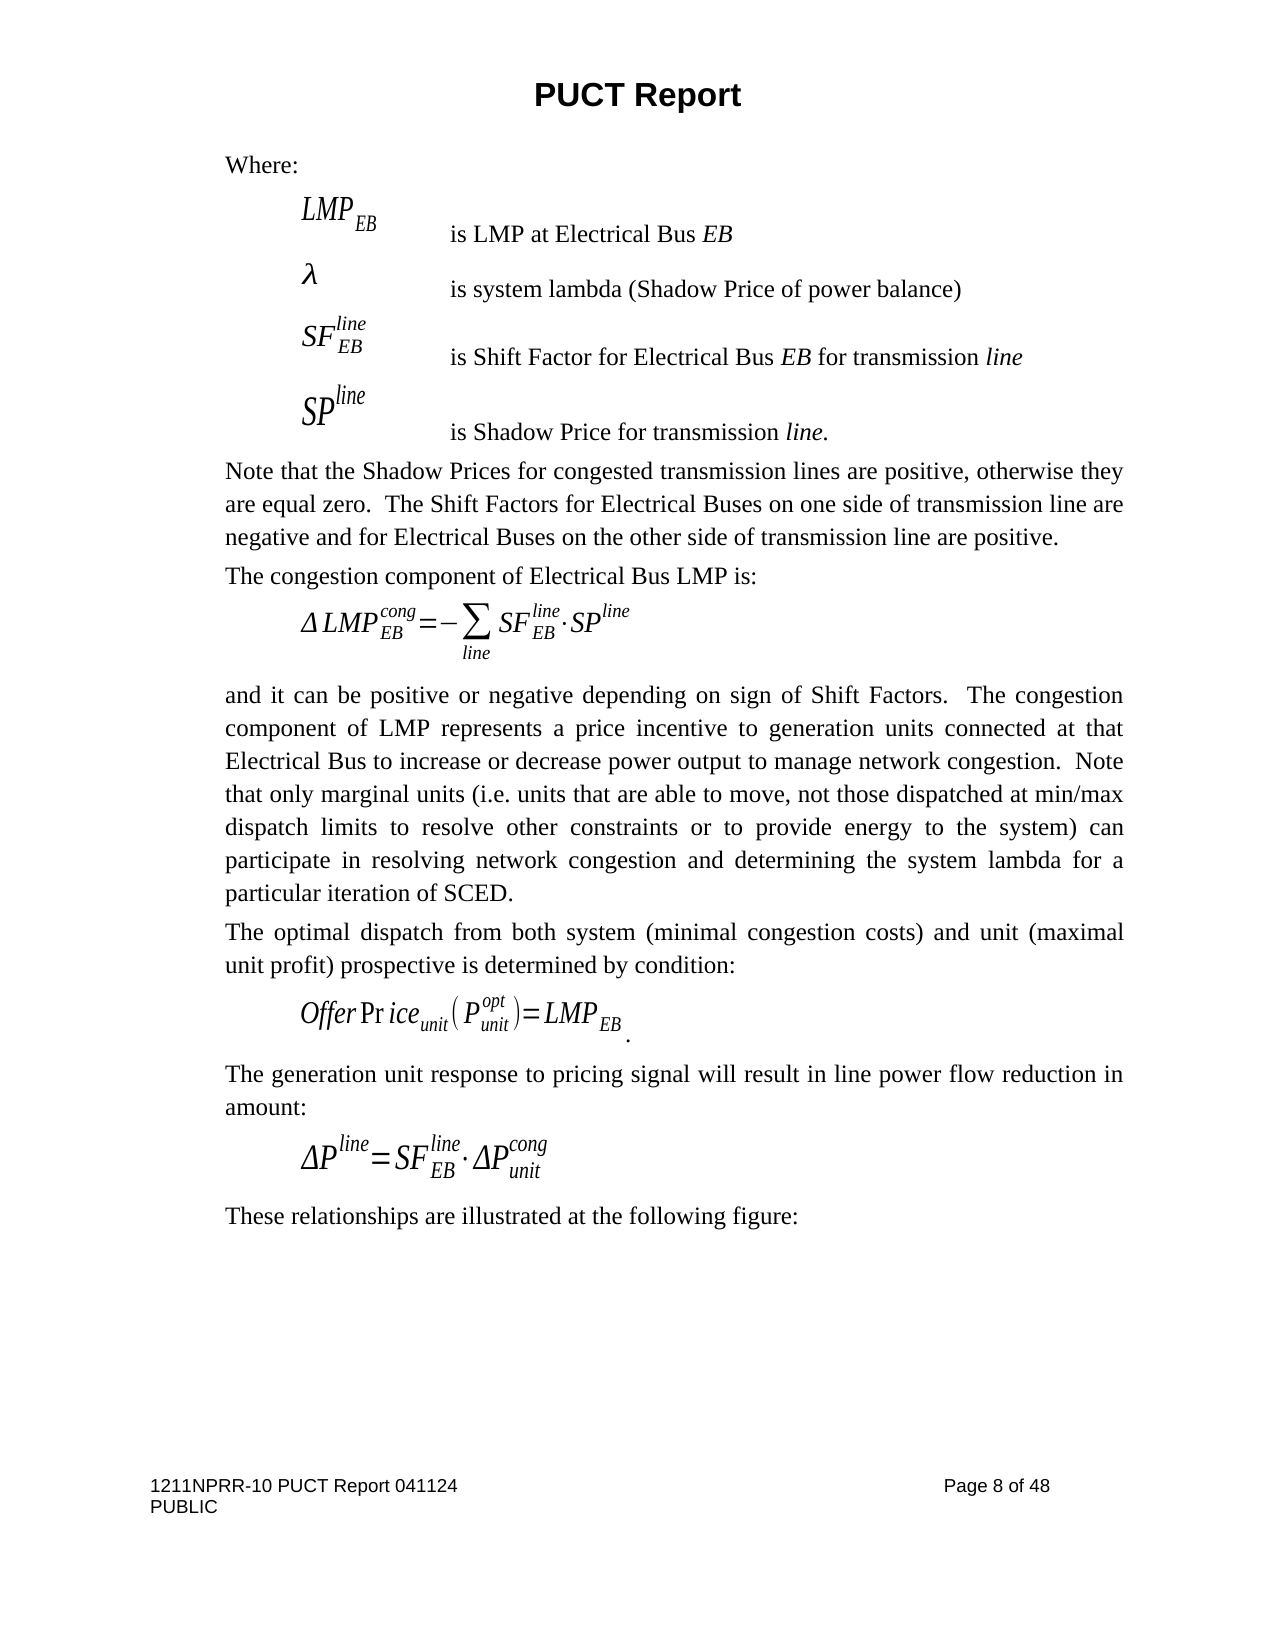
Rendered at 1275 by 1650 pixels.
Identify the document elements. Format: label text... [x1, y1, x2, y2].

text The generation unit response to pricing signal will result in line power flow reduction in amount: [225, 1059, 1125, 1121]
text and it can be positive or negative depending on sign of Shift Factors. The congestion component of LMP represents a price incentive to generation units connected at that Electrical Bus to increase or decrease power output to manage network congestion. Note that only marginal units (i.e. units that are able to move, not those dispatched at min/max dispatch limits to resolve other constraints or to provide energy to the system) can participate in resolving network congestion and determining the system lambda for a particular iteration of SCED. [225, 680, 1125, 907]
text Note that the Shadow Prices for congested transmission lines are positive, otherwise they are equal zero. The Shift Factors for Electrical Buses on one side of transmission line are negative and for Electrical Buses on the other side of transmission line are positive. [225, 456, 1125, 551]
text The optimal dispatch from both system (minimal congestion costs) and unit (maximal unit profit) prospective is determined by condition: [225, 917, 1125, 979]
text . [225, 990, 1125, 1048]
text These relationships are illustrated at the following figure: [225, 1201, 1125, 1230]
text is Shadow Price for transmission line. [225, 381, 1125, 446]
text Where: [225, 150, 1125, 179]
text is system lambda (Shadow Price of power balance) [225, 258, 1125, 303]
text The congestion component of Electrical Bus LMP is: [225, 561, 1125, 590]
text is Shift Factor for Electrical Bus EB for transmission line [225, 313, 1125, 370]
text is LMP at Electrical Bus EB [225, 189, 1125, 248]
